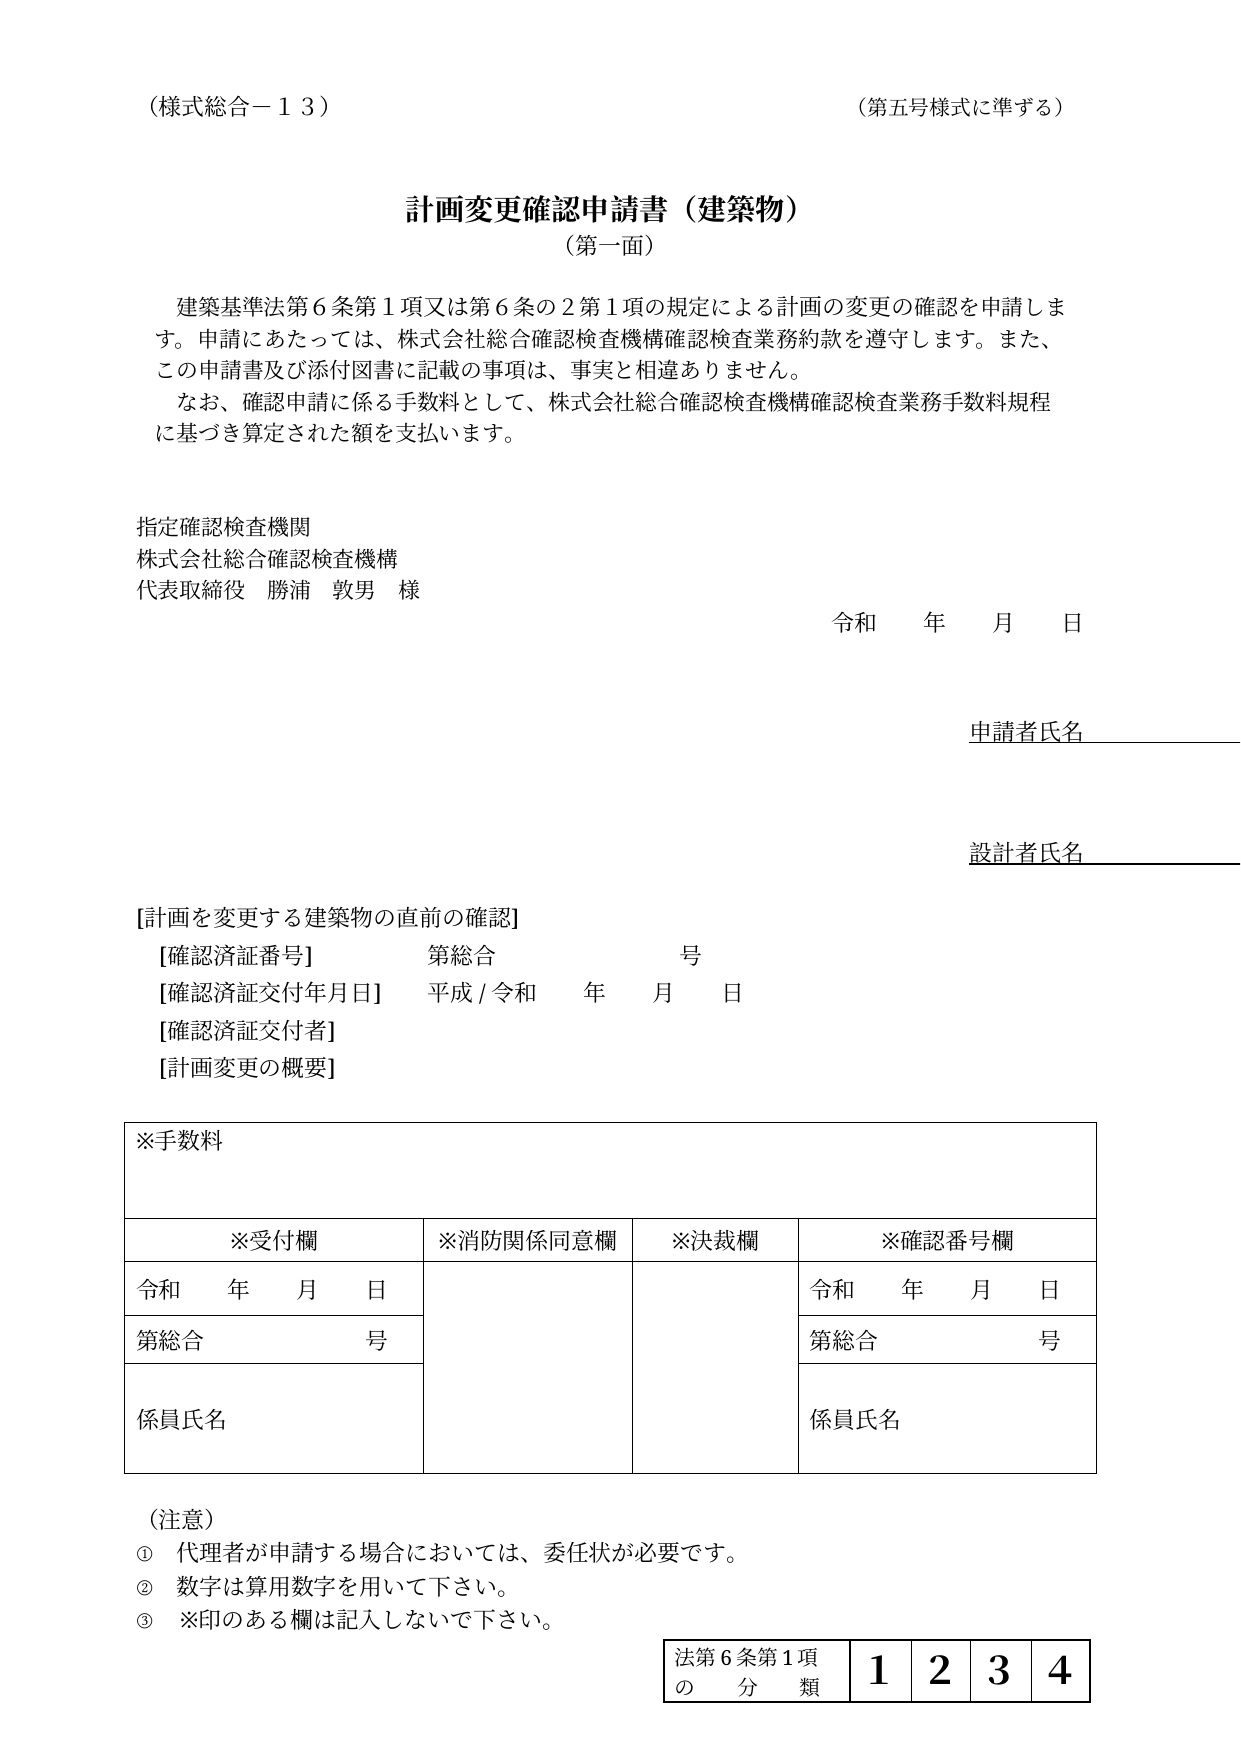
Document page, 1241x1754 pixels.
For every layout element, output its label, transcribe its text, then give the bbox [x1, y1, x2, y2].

table_header １ [851, 1641, 911, 1701]
table_cell ※受付欄 [125, 1219, 423, 1261]
table_header 法第6条第1項 の 分 類 [665, 1641, 849, 1701]
table_cell 第総合 号 [799, 1316, 1096, 1363]
text 株式会社総合確認検査機構 [136, 542, 1104, 573]
text [確認済証番号] 第総合 号 [136, 934, 1083, 972]
table_header ３ [971, 1641, 1031, 1701]
text 申請者氏名 [136, 713, 1084, 746]
text [確認済証交付者] [136, 1009, 1083, 1047]
table_cell ※決裁欄 [633, 1219, 798, 1261]
text なお、確認申請に係る手数料として、株式会社総合確認検査機構確認検査業務手数料規程に基づき算定された額を支払います。 [154, 385, 1068, 448]
table_cell 令和 年 月 日 [799, 1262, 1096, 1315]
text 代表取締役 勝浦 敦男 様 [136, 573, 1104, 605]
text （注意） [136, 1503, 1083, 1536]
list ※印のある欄は記入しないで下さい。 [136, 1602, 1104, 1635]
table_cell [424, 1262, 632, 1473]
text 計画変更確認申請書（建築物） [136, 190, 1084, 228]
text [確認済証交付年月日] 平成 / 令和 年 月 日 [136, 972, 1083, 1009]
text ② 数字は算用数字を用いて下さい。 [136, 1569, 1104, 1602]
table_cell 係員氏名 [799, 1364, 1096, 1473]
table_cell ※確認番号欄 [799, 1219, 1096, 1261]
text 建築基準法第６条第１項又は第６条の２第１項の規定による計画の変更の確認を申請します。申請にあたっては、株式会社総合確認検査機構確認検査業務約款を遵守します。また、この申請書及び添付図書に記載の事項は、事実と相違ありません。 [154, 289, 1068, 385]
text 設計者氏名 [136, 835, 1084, 868]
table_header ２ [912, 1641, 970, 1701]
text 令和 年 月 日 [136, 605, 1084, 638]
text （第一面） [136, 228, 1083, 261]
table_header ※手数料 [125, 1123, 1096, 1218]
text [計画を変更する建築物の直前の確認] [136, 897, 1084, 934]
table_cell 係員氏名 [125, 1364, 423, 1473]
table_header ４ [1032, 1641, 1089, 1701]
table_cell [633, 1262, 798, 1473]
text [計画変更の概要] [136, 1047, 1083, 1084]
table_cell ※消防関係同意欄 [424, 1219, 632, 1261]
text （様式総合－１３） （第五号様式に準ずる） [136, 89, 1104, 122]
text ① 代理者が申請する場合においては、委任状が必要です。 [136, 1536, 1104, 1569]
table_cell 第総合 号 [125, 1316, 423, 1363]
text 指定確認検査機関 [136, 510, 1104, 542]
table_cell 令和 年 月 日 [125, 1262, 423, 1315]
